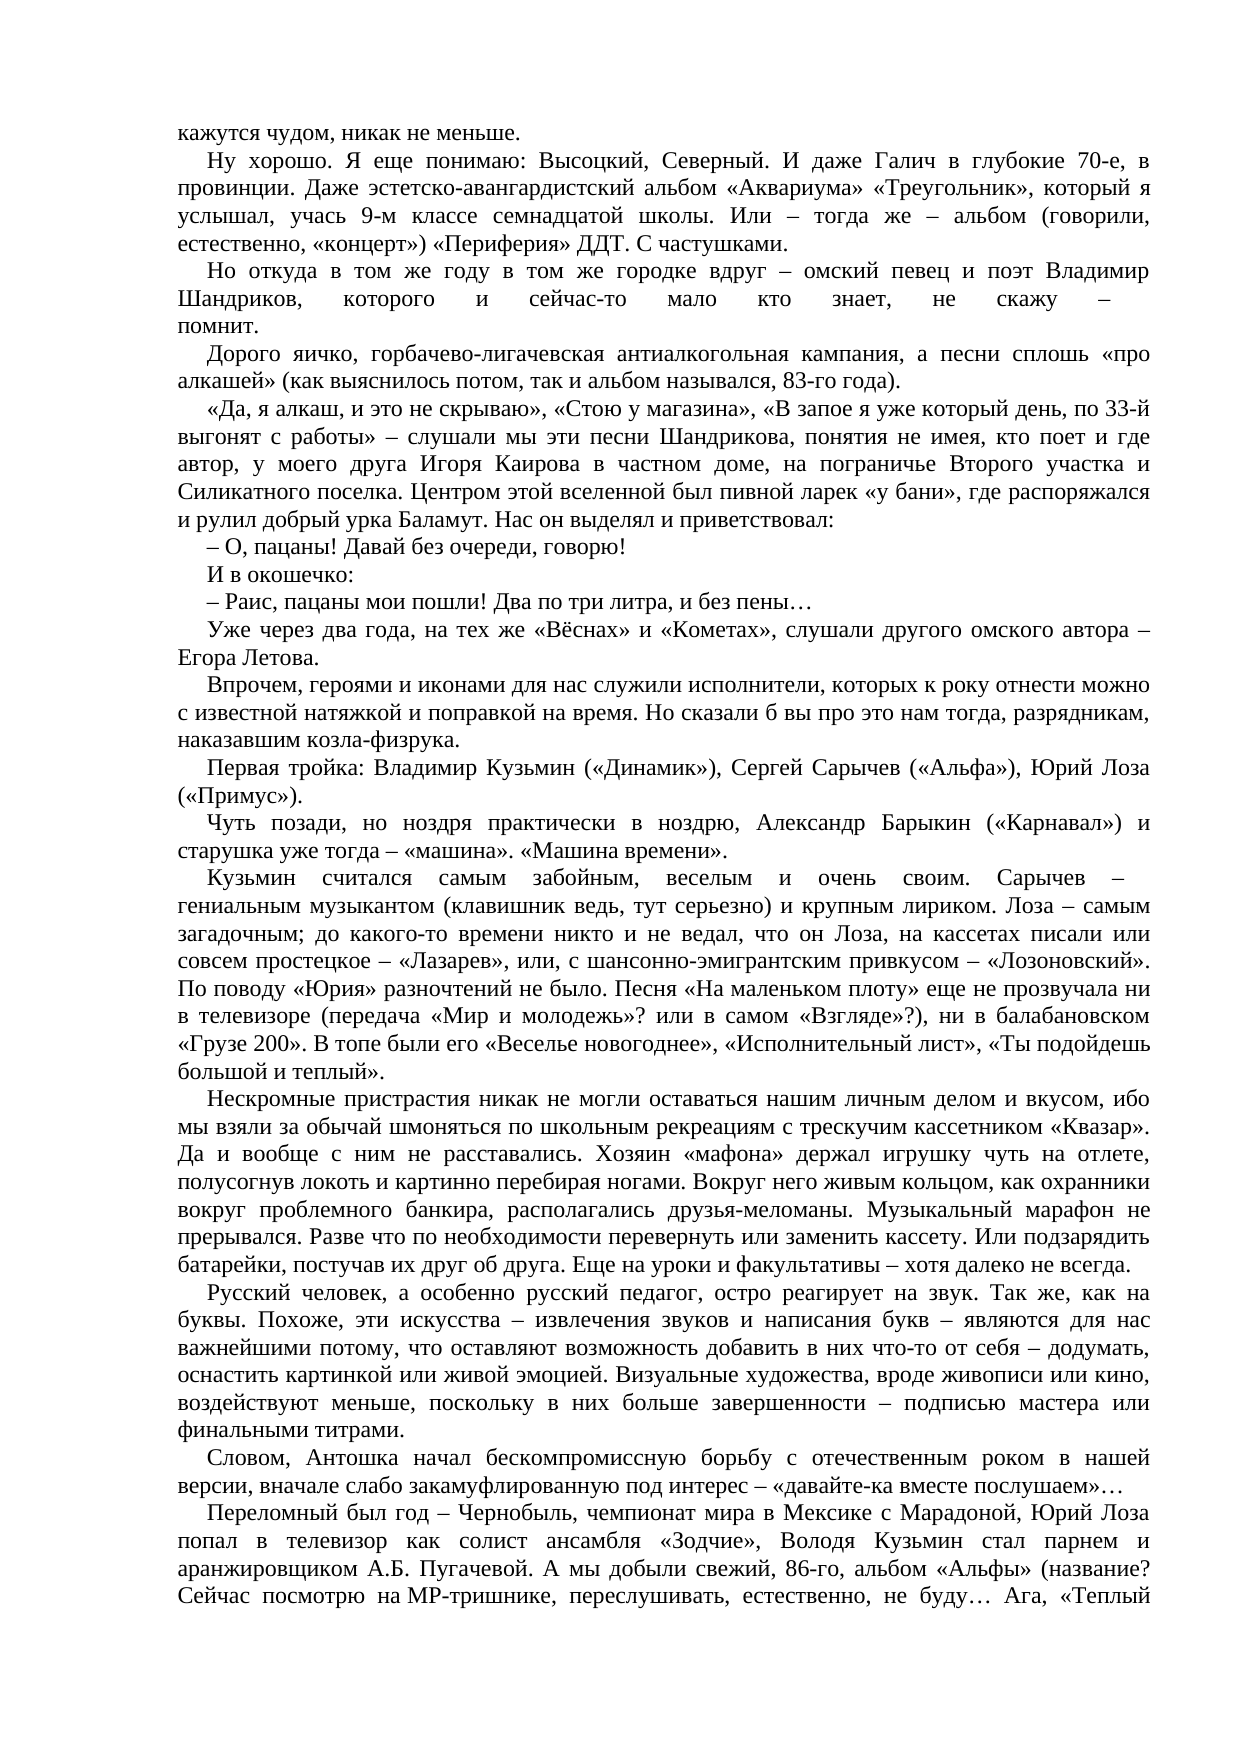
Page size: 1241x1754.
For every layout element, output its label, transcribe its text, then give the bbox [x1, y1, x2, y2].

text Ну хорошо. Я еще понимаю: Высоцкий, Северный. И даже Галич в глубокие 70-е, в провинции. Даже эстетско-авангардистский альбом «Аквариума» «Треугольник», который я услышал, учась 9-м классе семнадцатой школы. Или – тогда же – альбом (говорили, естественно, «концерт») «Периферия» ДДТ. С частушками. [177, 146, 1152, 256]
text – О, пацаны! Давай без очереди, говорю! [177, 532, 1152, 560]
text «Да, я алкаш, и это не скрываю», «Стою у магазина», «В запое я уже который день, по 33-й выгонят с работы» – слушали мы эти песни Шандрикова, понятия не имея, кто поет и где автор, у моего друга Игоря Каирова в частном доме, на пограничье Второго участка и Силикатного поселка. Центром этой вселенной был пивной ларек «у бани», где распоряжался и рулил добрый урка Баламут. Нас он выделял и приветствовал: [177, 394, 1152, 532]
text Нескромные пристрастия никак не могли оставаться нашим личным делом и вкусом, ибо мы взяли за обычай шмоняться по школьным рекреациям с трескучим кассетником «Квазар». Да и вообще с ним не расставались. Хозяин «мафона» держал игрушку чуть на отлете, полусогнув локоть и картинно перебирая ногами. Вокруг него живым кольцом, как охранники вокруг проблемного банкира, располагались друзья-меломаны. Музыкальный марафон не прерывался. Разве что по необходимости перевернуть или заменить кассету. Или подзарядить батарейки, постучав их друг об друга. Еще на уроки и факультативы – хотя далеко не всегда. [177, 1084, 1152, 1277]
text Русский человек, а особенно русский педагог, остро реагирует на звук. Так же, как на буквы. Похоже, эти искусства – извлечения звуков и написания букв – являются для нас важнейшими потому, что оставляют возможность добавить в них что-то от себя – додумать, оснастить картинкой или живой эмоцией. Визуальные художества, вроде живописи или кино, воздействуют меньше, поскольку в них больше завершенности – подписью мастера или финальными титрами. [177, 1277, 1152, 1443]
text Словом, Антошка начал бескомпромиссную борьбу с отечественным роком в нашей версии, вначале слабо закамуфлированную под интерес – «давайте-ка вместе послушаем»… [177, 1443, 1152, 1498]
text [177, 1498, 1152, 1609]
text Первая тройка: Владимир Кузьмин («Динамик»), Сергей Сарычев («Альфа»), Юрий Лоза («Примус»). [177, 753, 1152, 808]
text – Раис, пацаны мои пошли! Два по три литра, и без пены… [177, 587, 1152, 615]
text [177, 118, 1152, 146]
text Уже через два года, на тех же «Вёснах» и «Кометах», слушали другого омского автора – Егора Летова. [177, 615, 1152, 670]
text Дорого яичко, горбачево-лигачевская антиалкогольная кампания, а песни сплошь «про алкашей» (как выяснилось потом, так и альбом назывался, 83-го года). [177, 339, 1152, 394]
text И в окошечко: [177, 560, 1152, 587]
text Но откуда в том же году в том же городке вдруг – омский певец и поэт Владимир Шандриков, которого и сейчас-то мало кто знает, не скажу – помнит. [177, 256, 1152, 339]
text Чуть позади, но ноздря практически в ноздрю, Александр Барыкин («Карнавал») и старушка уже тогда – «машина». «Машина времени». [177, 808, 1152, 863]
text Впрочем, героями и иконами для нас служили исполнители, которых к року отнести можно с известной натяжкой и поправкой на время. Но сказали б вы про это нам тогда, разрядникам, наказавшим козла-физрука. [177, 670, 1152, 753]
text Кузьмин считался самым забойным, веселым и очень своим. Сарычев – гениальным музыкантом (клавишник ведь, тут серьезно) и крупным лириком. Лоза – самым загадочным; до какого-то времени никто и не ведал, что он Лоза, на кассетах писали или совсем простецкое – «Лазарев», или, с шансонно-эмигрантским привкусом – «Лозоновский». По поводу «Юрия» разночтений не было. Песня «На маленьком плоту» еще не прозвучала ни в телевизоре (передача «Мир и молодежь»? или в самом «Взгляде»?), ни в балабановском «Грузе 200». В топе были его «Веселье новогоднее», «Исполнительный лист», «Ты подойдешь большой и теплый». [177, 863, 1152, 1084]
